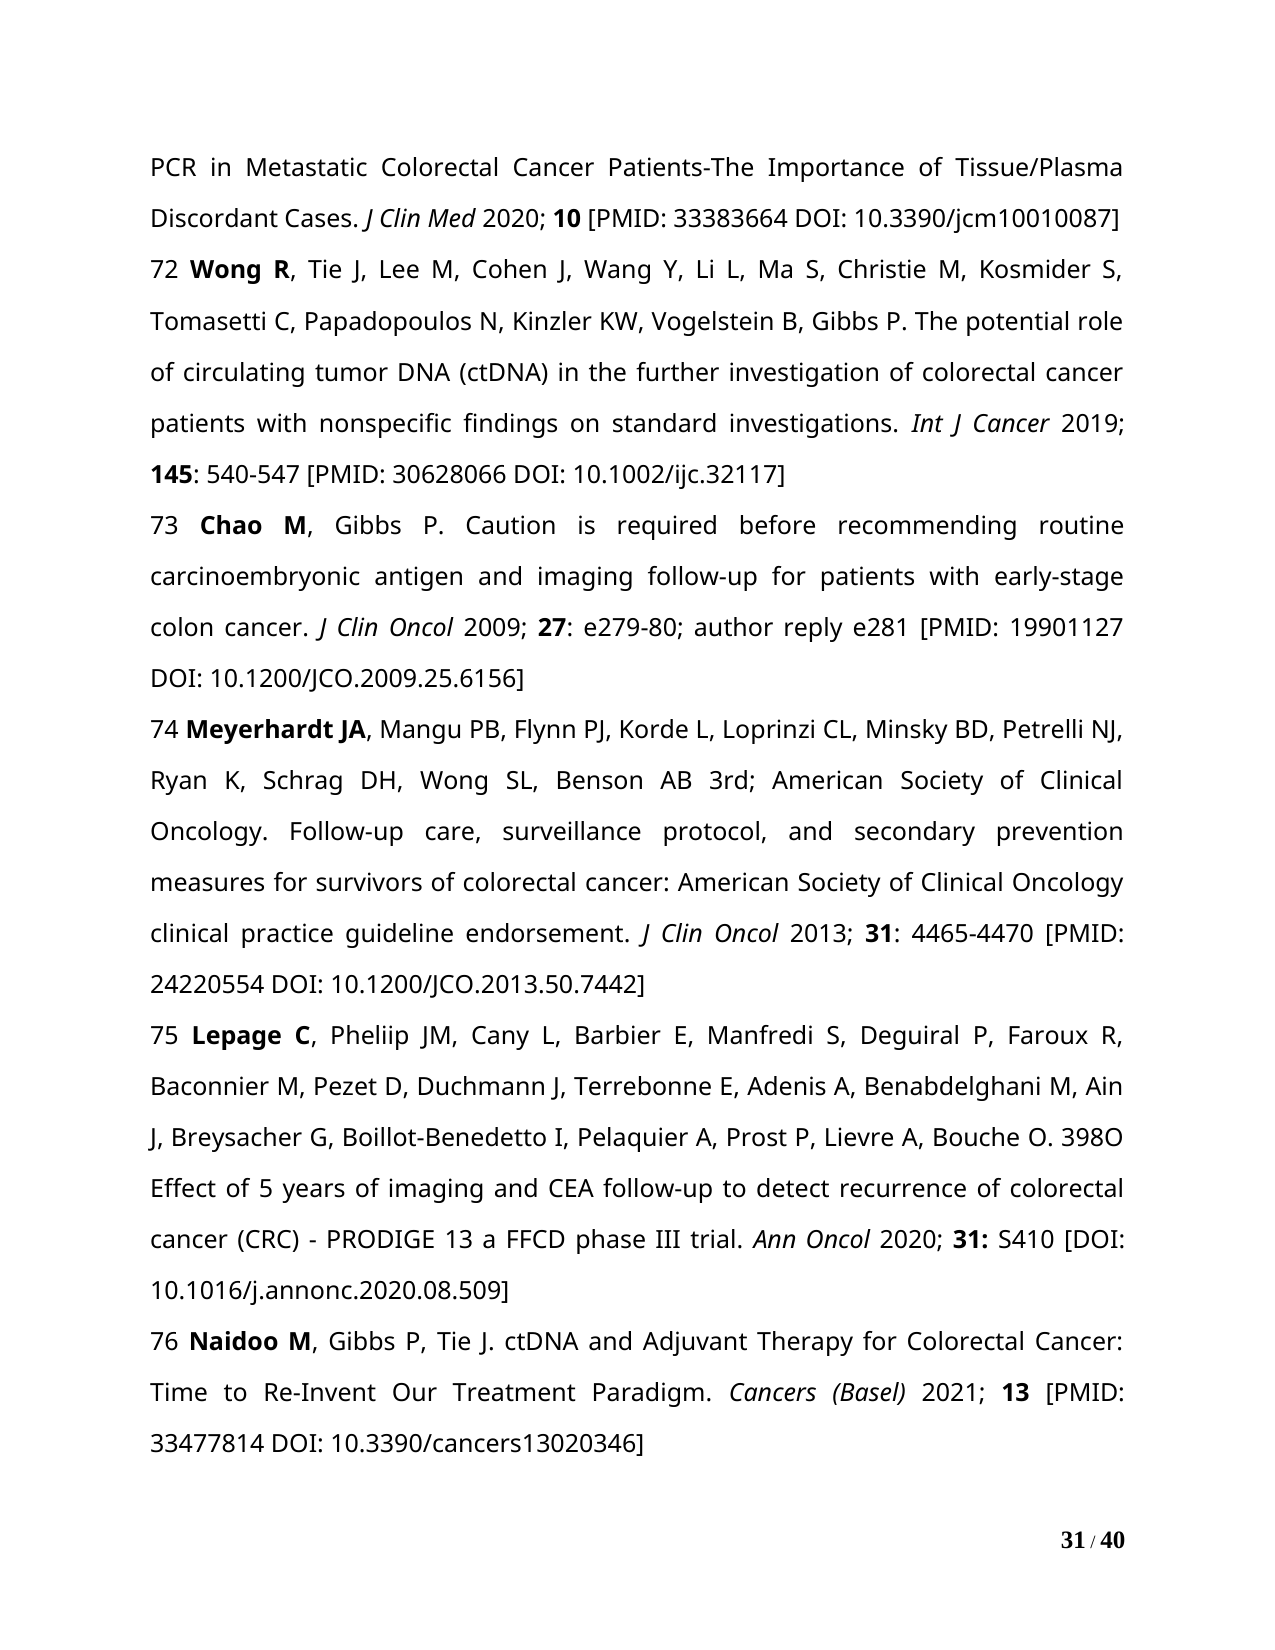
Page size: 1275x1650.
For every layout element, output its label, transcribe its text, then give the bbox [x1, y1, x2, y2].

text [150, 150, 1125, 235]
text 75 Lepage C, Pheliip JM, Cany L, Barbier E, Manfredi S, Deguiral P, Faroux R, Baconnier M, Pezet D, Duchmann J, Terrebonne E, Adenis A, Benabdelghani M, Ain J, Breysacher G, Boillot-Benedetto I, Pelaquier A, Prost P, Lievre A, Bouche O. 398O Effect of 5 years of imaging and CEA follow-up to detect recurrence of colorectal cancer (CRC) - PRODIGE 13 a FFCD phase III trial. Ann Oncol 2020; 31: S410 [DOI: 10.1016/j.annonc.2020.08.509] [150, 1018, 1125, 1307]
text 74 Meyerhardt JA, Mangu PB, Flynn PJ, Korde L, Loprinzi CL, Minsky BD, Petrelli NJ, Ryan K, Schrag DH, Wong SL, Benson AB 3rd; American Society of Clinical Oncology. Follow-up care, surveillance protocol, and secondary prevention measures for survivors of colorectal cancer: American Society of Clinical Oncology clinical practice guideline endorsement. J Clin Oncol 2013; 31: 4465-4470 [PMID: 24220554 DOI: 10.1200/JCO.2013.50.7442] [150, 711, 1125, 1001]
text 76 Naidoo M, Gibbs P, Tie J. ctDNA and Adjuvant Therapy for Colorectal Cancer: Time to Re-Invent Our Treatment Paradigm. Cancers (Basel) 2021; 13 [PMID: 33477814 DOI: 10.3390/cancers13020346] [150, 1324, 1125, 1460]
text 73 Chao M, Gibbs P. Caution is required before recommending routine carcinoembryonic antigen and imaging follow-up for patients with early-stage colon cancer. J Clin Oncol 2009; 27: e279-80; author reply e281 [PMID: 19901127 DOI: 10.1200/JCO.2009.25.6156] [150, 507, 1125, 694]
text 72 Wong R, Tie J, Lee M, Cohen J, Wang Y, Li L, Ma S, Christie M, Kosmider S, Tomasetti C, Papadopoulos N, Kinzler KW, Vogelstein B, Gibbs P. The potential role of circulating tumor DNA (ctDNA) in the further investigation of colorectal cancer patients with nonspecific findings on standard investigations. Int J Cancer 2019; 145: 540-547 [PMID: 30628066 DOI: 10.1002/ijc.32117] [150, 252, 1125, 490]
